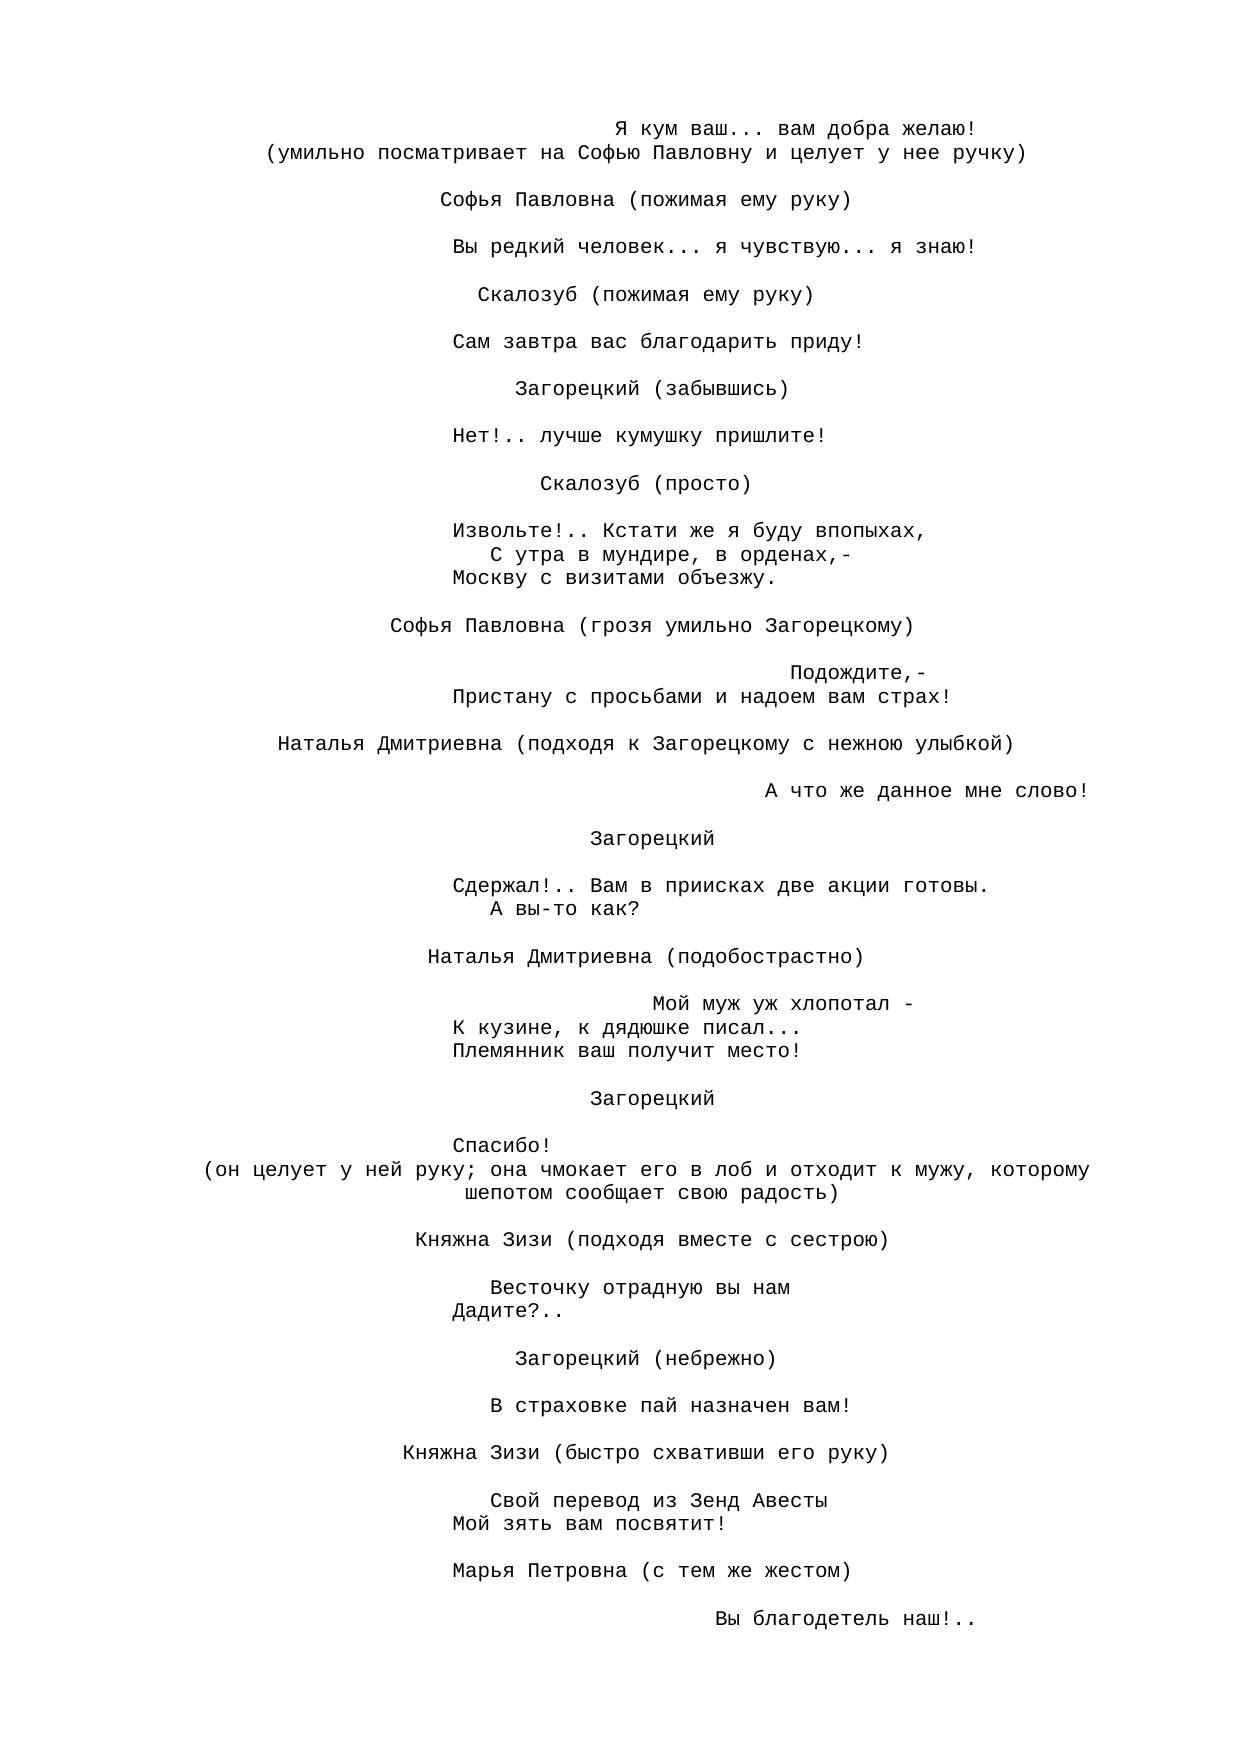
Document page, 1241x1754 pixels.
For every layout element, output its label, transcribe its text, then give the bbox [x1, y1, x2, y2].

text Москву с визитами объезжу. [177, 567, 1152, 591]
text Наталья Дмитриевна (подобострастно) [177, 946, 1152, 969]
text С утра в мундире, в орденах,- [177, 544, 1152, 567]
text шепотом сообщает свою радость) [177, 1182, 1152, 1206]
text (он целует у ней руку; она чмокает его в лоб и отходит к мужу, которому [177, 1158, 1152, 1182]
text Сам завтра вас благодарить приду! [177, 331, 1152, 354]
text Марья Петровна (с тем же жестом) [177, 1561, 1152, 1584]
text Наталья Дмитриевна (подходя к Загорецкому с нежною улыбкой) [177, 733, 1152, 757]
text Пристану с просьбами и надоем вам страх! [177, 686, 1152, 709]
text Нет!.. лучше кумушку пришлите! [177, 426, 1152, 449]
text Загорецкий (небрежно) [177, 1348, 1152, 1371]
text Подождите,- [177, 662, 1152, 686]
text Вы благодетель наш!.. [177, 1608, 1152, 1631]
text Дадите?.. [177, 1300, 1152, 1324]
text Скалозуб (просто) [177, 473, 1152, 496]
text К кузине, к дядюшке писал... [177, 1017, 1152, 1040]
text Сдержал!.. Вам в приисках две акции готовы. [177, 875, 1152, 898]
text А вы-то как? [177, 898, 1152, 922]
text Скалозуб (пожимая ему руку) [177, 284, 1152, 307]
text Княжна Зизи (быстро схвативши его руку) [177, 1442, 1152, 1466]
text Мой зять вам посвятит! [177, 1513, 1152, 1537]
text Мой муж уж хлопотал - [177, 993, 1152, 1017]
text Племянник ваш получит место! [177, 1040, 1152, 1064]
text Я кум ваш... вам добра желаю! [177, 118, 1152, 142]
text А что же данное мне слово! [177, 780, 1152, 804]
text Весточку отрадную вы нам [177, 1277, 1152, 1300]
text (умильно посматривает на Софью Павловну и целует у нее ручку) [177, 142, 1152, 165]
text Загорецкий [177, 1088, 1152, 1111]
text Свой перевод из Зенд Авесты [177, 1489, 1152, 1513]
text Загорецкий [177, 827, 1152, 851]
text Загорецкий (забывшись) [177, 378, 1152, 402]
text В страховке пай назначен вам! [177, 1395, 1152, 1419]
text Спасибо! [177, 1135, 1152, 1158]
text Софья Павловна (пожимая ему руку) [177, 189, 1152, 213]
text Княжна Зизи (подходя вместе с сестрою) [177, 1229, 1152, 1253]
text Софья Павловна (грозя умильно Загорецкому) [177, 615, 1152, 638]
text Извольте!.. Кстати же я буду впопыхах, [177, 520, 1152, 544]
text Вы редкий человек... я чувствую... я знаю! [177, 236, 1152, 260]
